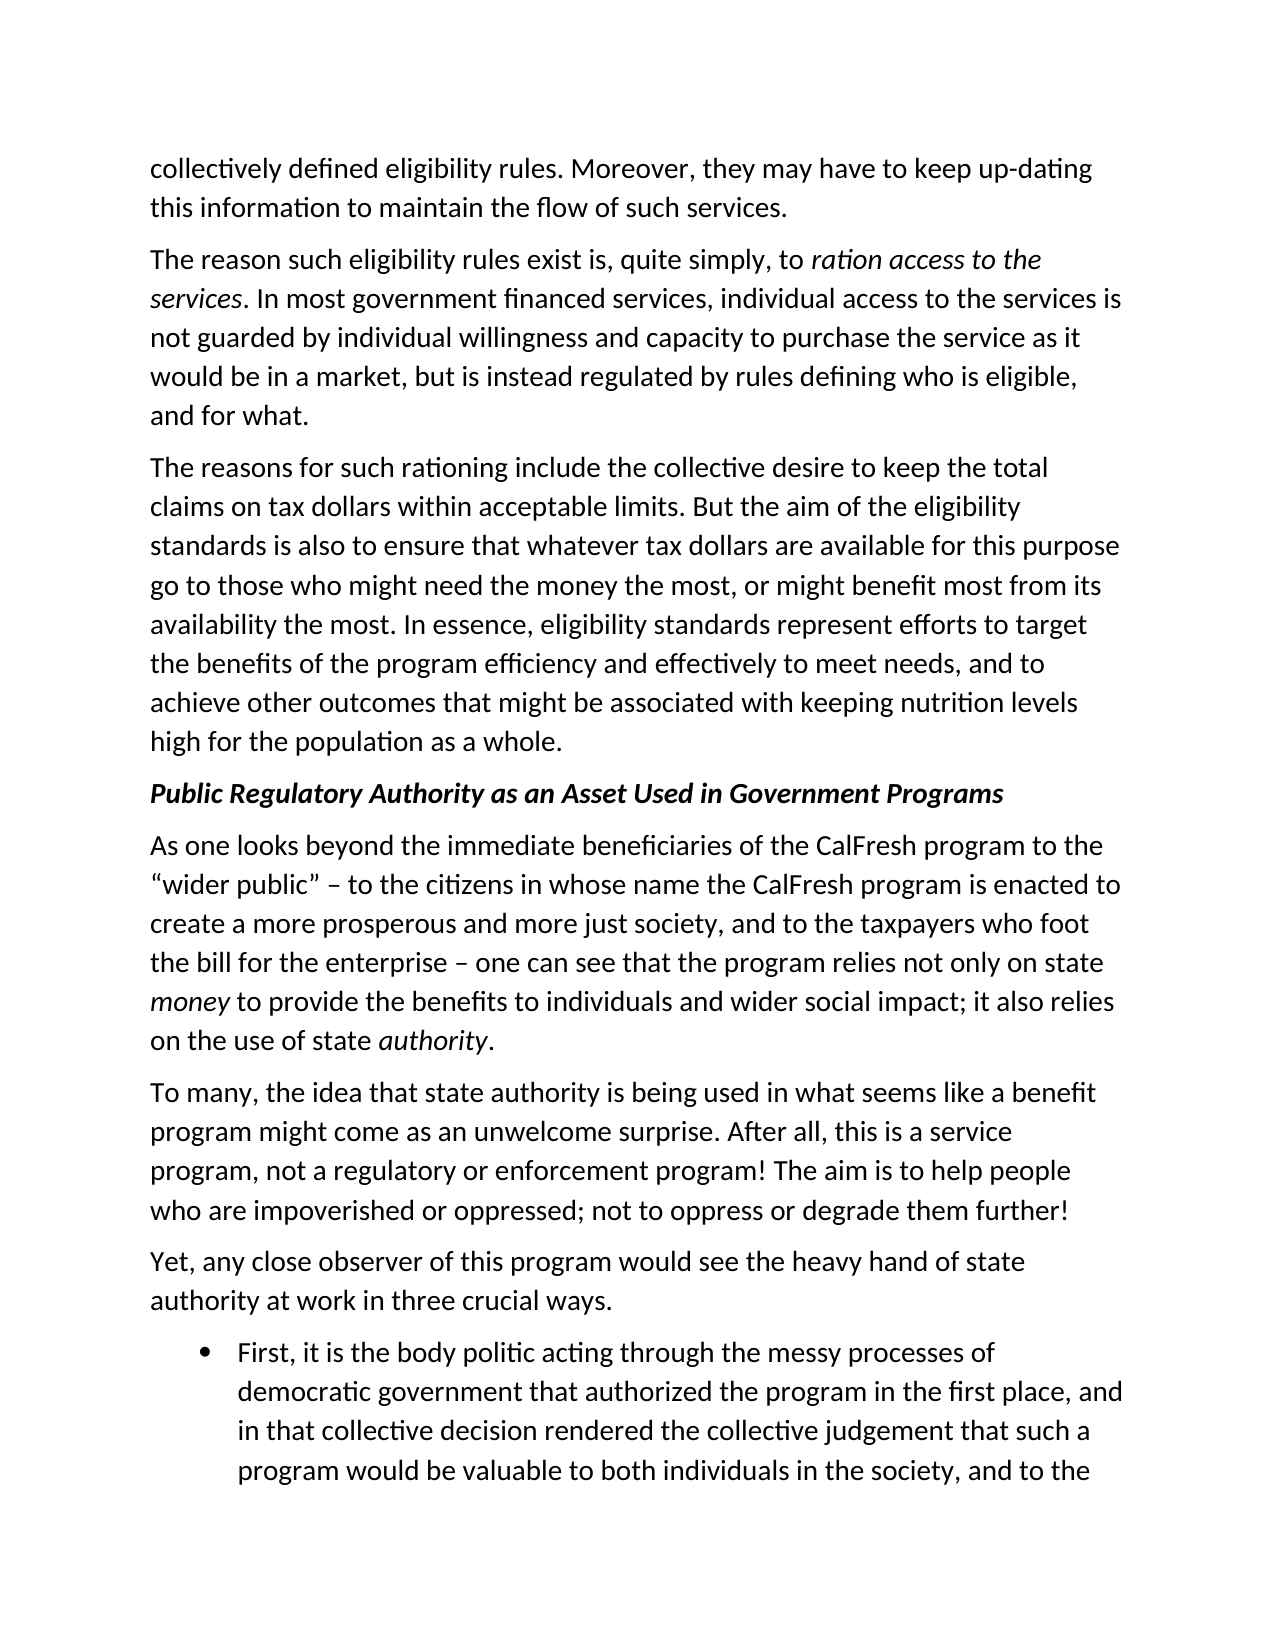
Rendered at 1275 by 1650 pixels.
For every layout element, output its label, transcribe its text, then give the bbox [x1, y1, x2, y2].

text The reason such eligibility rules exist is, quite simply, to ration access to the services. In most government financed services, individual access to the services is not guarded by individual willingness and capacity to purchase the service as it would be in a market, but is instead regulated by rules defining who is eligible, and for what. [150, 241, 1125, 433]
text Yet, any close observer of this program would see the heavy hand of state authority at work in three crucial ways. [150, 1243, 1125, 1318]
text Public Regulatory Authority as an Asset Used in Government Programs [150, 775, 1125, 811]
text As one looks beyond the immediate beneficiaries of the CalFresh program to the “wider public” – to the citizens in whose name the CalFresh program is enacted to create a more prosperous and more just society, and to the taxpayers who foot the bill for the enterprise – one can see that the program relies not only on state money to provide the benefits to individuals and wider social impact; it also relies on the use of state authority. [150, 827, 1125, 1058]
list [200, 1334, 1125, 1487]
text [150, 150, 1125, 225]
text The reasons for such rationing include the collective desire to keep the total claims on tax dollars within acceptable limits. But the aim of the eligibility standards is also to ensure that whatever tax dollars are available for this purpose go to those who might need the money the most, or might benefit most from its availability the most. In essence, eligibility standards represent efforts to target the benefits of the program efficiency and effectively to meet needs, and to achieve other outcomes that might be associated with keeping nutrition levels high for the population as a whole. [150, 449, 1125, 759]
text To many, the idea that state authority is being used in what seems like a benefit program might come as an unwelcome surprise. After all, this is a service program, not a regulatory or enforcement program! The aim is to help people who are impoverished or oppressed; not to oppress or degrade them further! [150, 1074, 1125, 1227]
